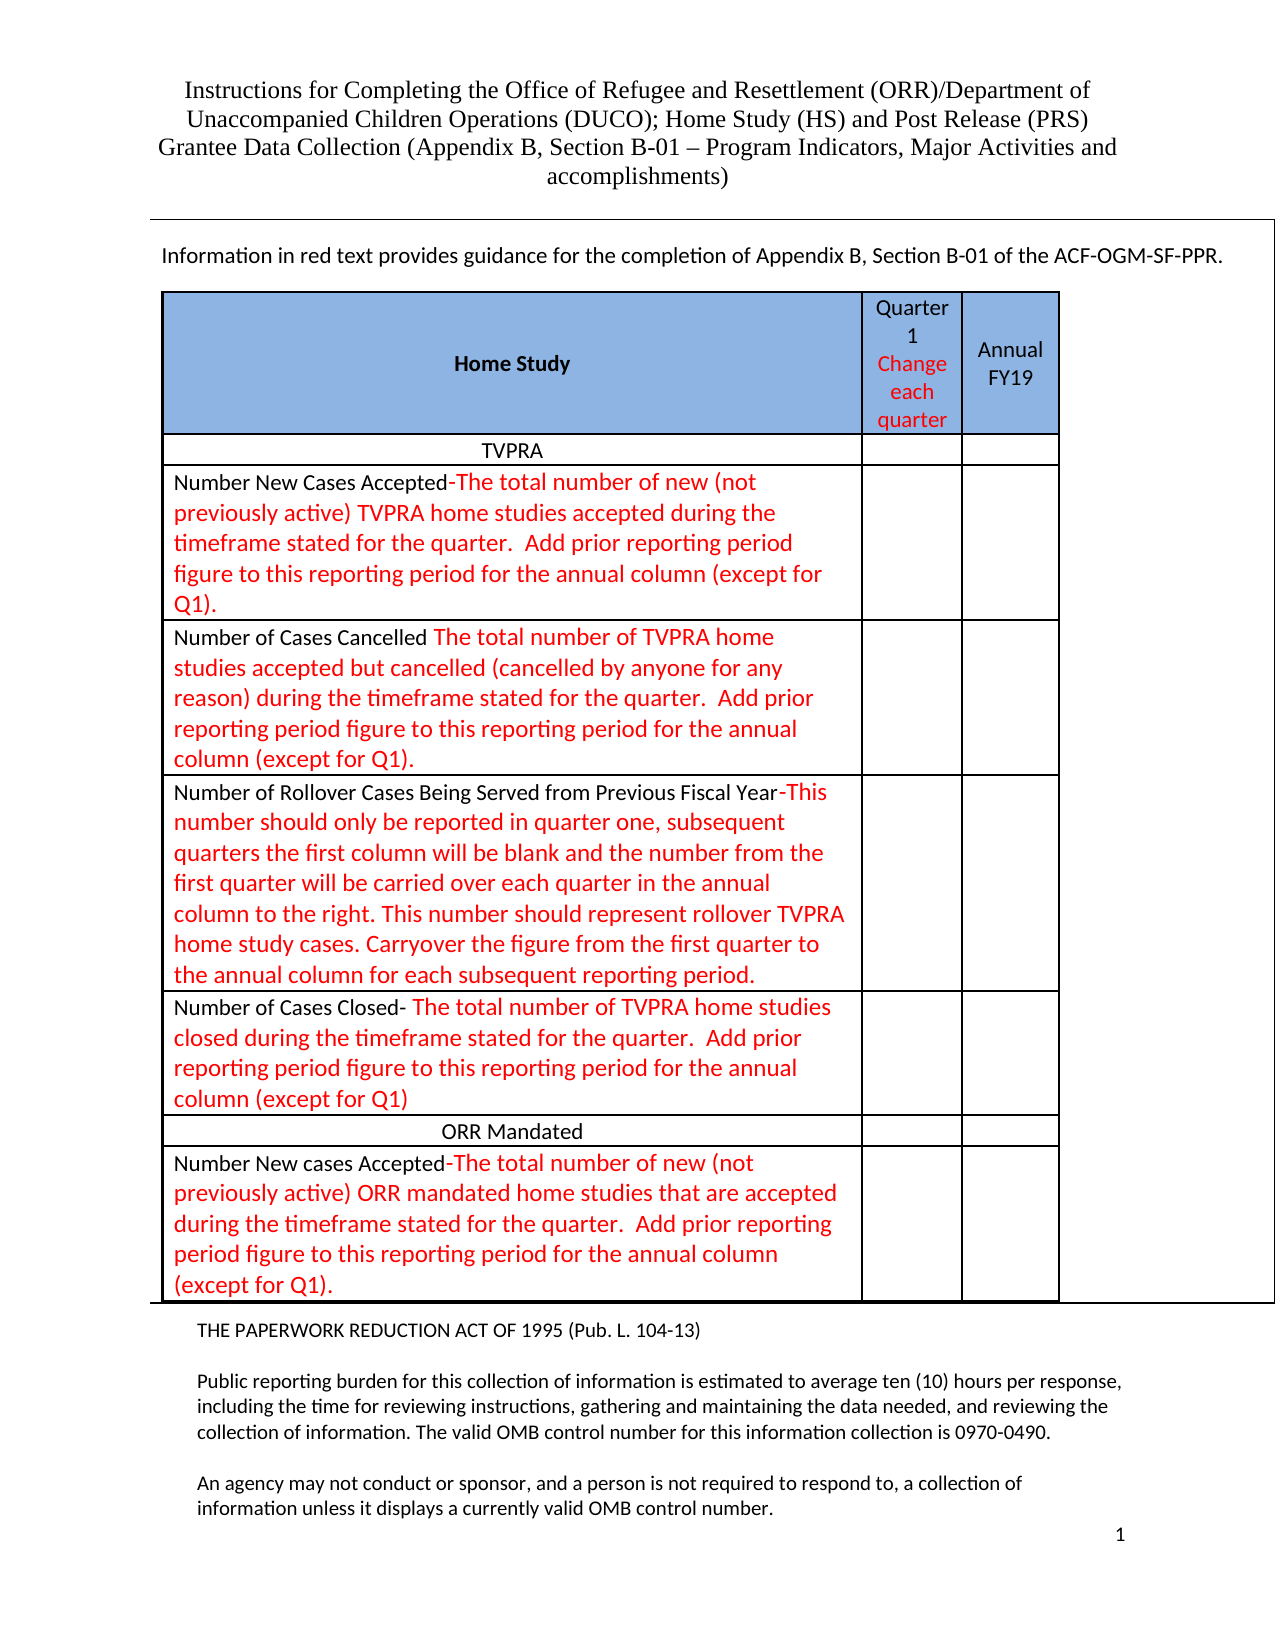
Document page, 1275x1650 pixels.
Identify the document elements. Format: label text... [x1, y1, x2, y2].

table_header Information in red text provides guidance for the completion of Appendix B, Section B-01 of the ACF-OGM-SF-PPR. [150, 220, 1274, 1302]
